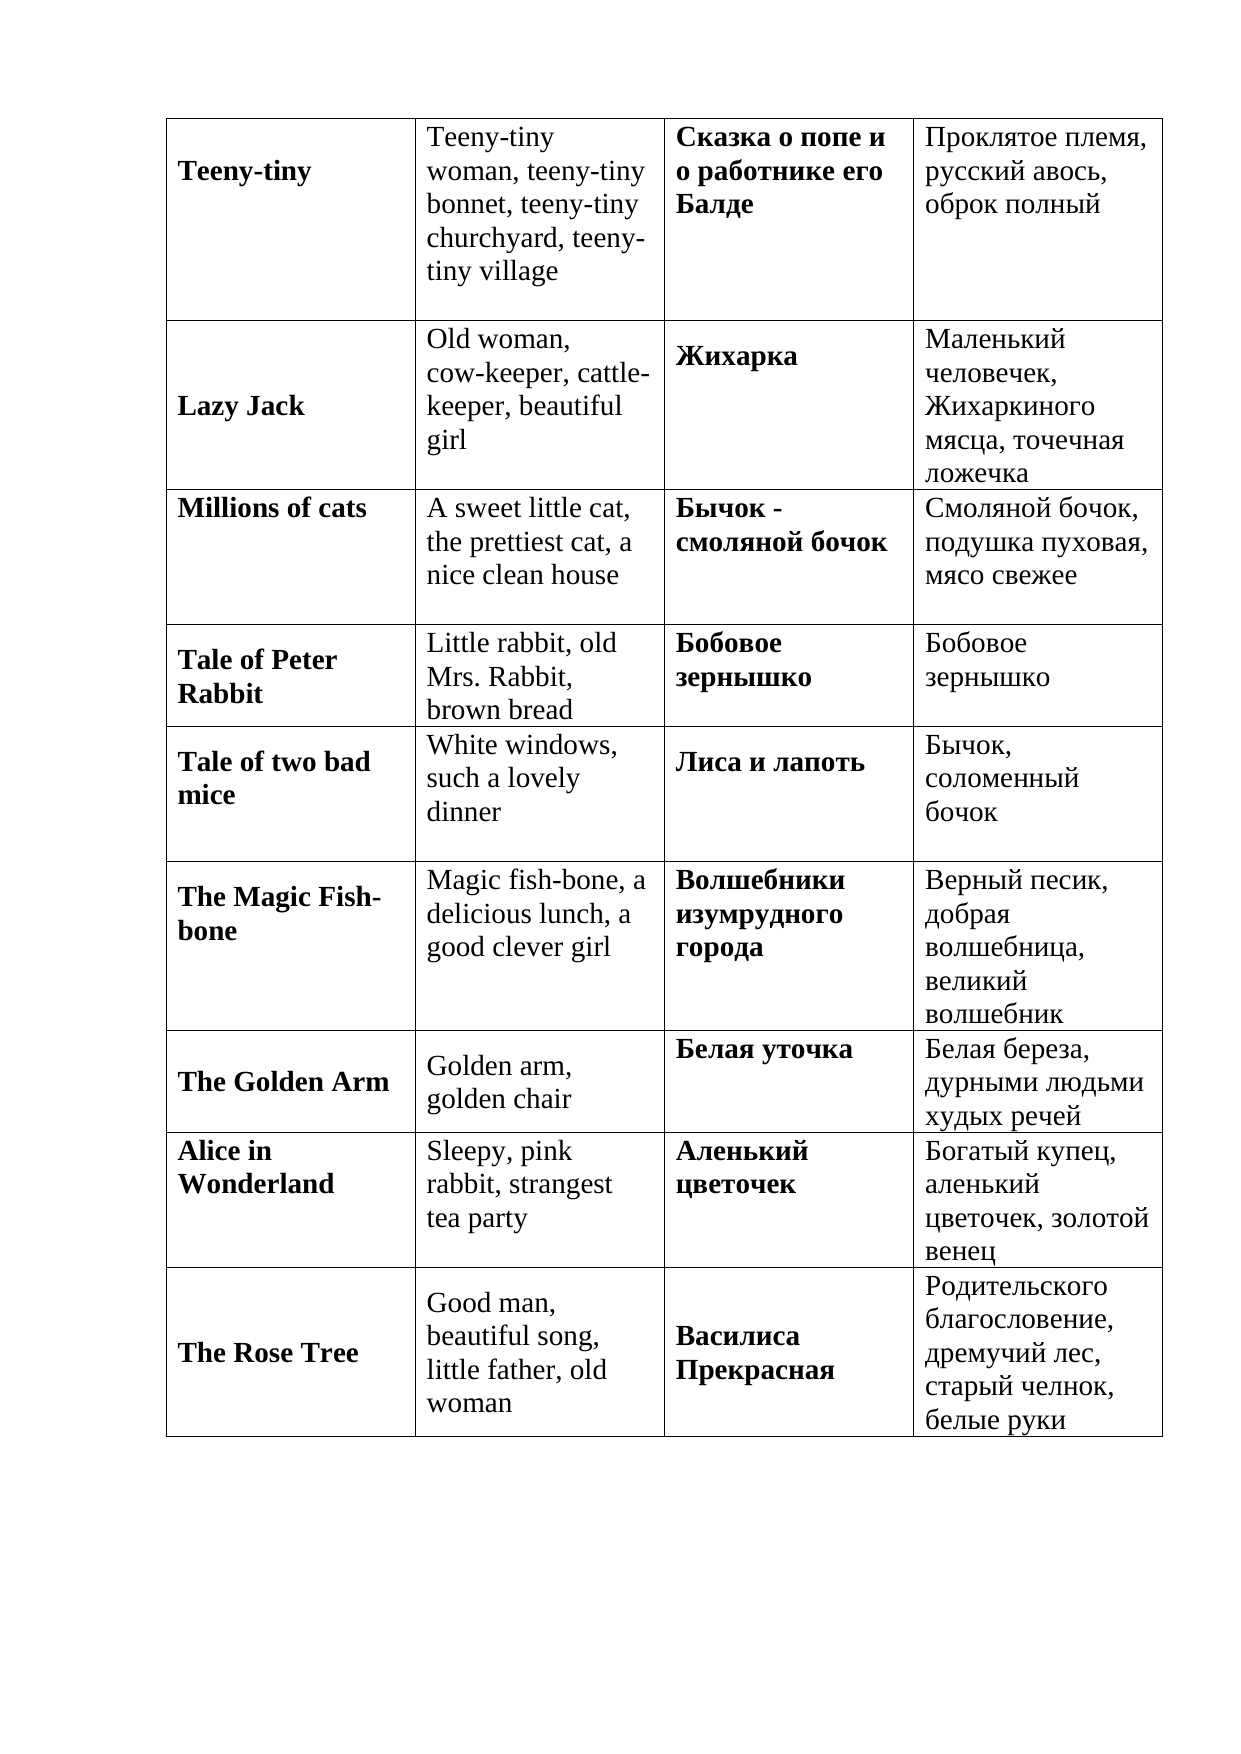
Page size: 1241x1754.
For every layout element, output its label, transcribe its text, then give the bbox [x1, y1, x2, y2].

table_cell Сказка о попе и о работнике его Балде [665, 119, 913, 320]
table_cell The Rose Tree [167, 1268, 415, 1436]
table_cell Бычок - смоляной бочок [665, 490, 913, 624]
table_cell Tale of Peter Rabbit [167, 625, 415, 726]
table_cell Белая уточка [665, 1031, 913, 1132]
table_cell Teeny-tiny woman, teeny-tiny bonnet, teeny-tiny churchyard, teeny-tiny village [416, 119, 664, 320]
table_cell A sweet little cat, the prettiest cat, a nice clean house [416, 490, 664, 624]
table_cell The Magic Fish-bone [167, 862, 415, 1030]
table_cell Верный песик, добрая волшебница, великий волшебник [914, 862, 1162, 1030]
table_cell Бобовое зернышко [914, 625, 1162, 726]
table_cell Белая береза, дурными людьми худых речей [914, 1031, 1162, 1132]
table_cell Волшебники изумрудного города [665, 862, 913, 1030]
table_cell Sleepy, pink rabbit, strangest tea party [416, 1133, 664, 1267]
table_cell The Golden Arm [167, 1031, 415, 1132]
table_cell Бычок, соломенный бочок [914, 727, 1162, 861]
table_cell Богатый купец, аленький цветочек, золотой венец [914, 1133, 1162, 1267]
table_cell Аленький цветочек [665, 1133, 913, 1267]
table_cell Alice in Wonderland [167, 1133, 415, 1267]
table_cell Millions of cats [167, 490, 415, 624]
table_cell Лиса и лапоть [665, 727, 913, 861]
table_cell White windows, such a lovely dinner [416, 727, 664, 861]
table_cell Жихарка [665, 321, 913, 489]
table_cell Проклятое племя, русский авось, оброк полный [914, 119, 1162, 320]
table_cell Маленький человечек, Жихаркиного мясца, точечная ложечка [914, 321, 1162, 489]
table_cell Lazy Jack [167, 321, 415, 489]
table_cell Golden arm, golden chair [416, 1031, 664, 1132]
table_cell Old woman, cow-keeper, cattle-keeper, beautiful girl [416, 321, 664, 489]
table_cell Василиса Прекрасная [665, 1268, 913, 1436]
table_cell Good man, beautiful song, little father, old woman [416, 1268, 664, 1436]
table_cell Little rabbit, old Mrs. Rabbit, brown bread [416, 625, 664, 726]
table_cell Родительского благословение, дремучий лес, старый челнок, белые руки [914, 1268, 1162, 1436]
table_cell Magic fish-bone, a delicious lunch, a good clever girl [416, 862, 664, 1030]
table_cell Смоляной бочок, подушка пуховая, мясо свежее [914, 490, 1162, 624]
table_cell Tale of two bad mice [167, 727, 415, 861]
table_cell Бобовое зернышко [665, 625, 913, 726]
table_cell Teeny-tiny [167, 119, 415, 320]
